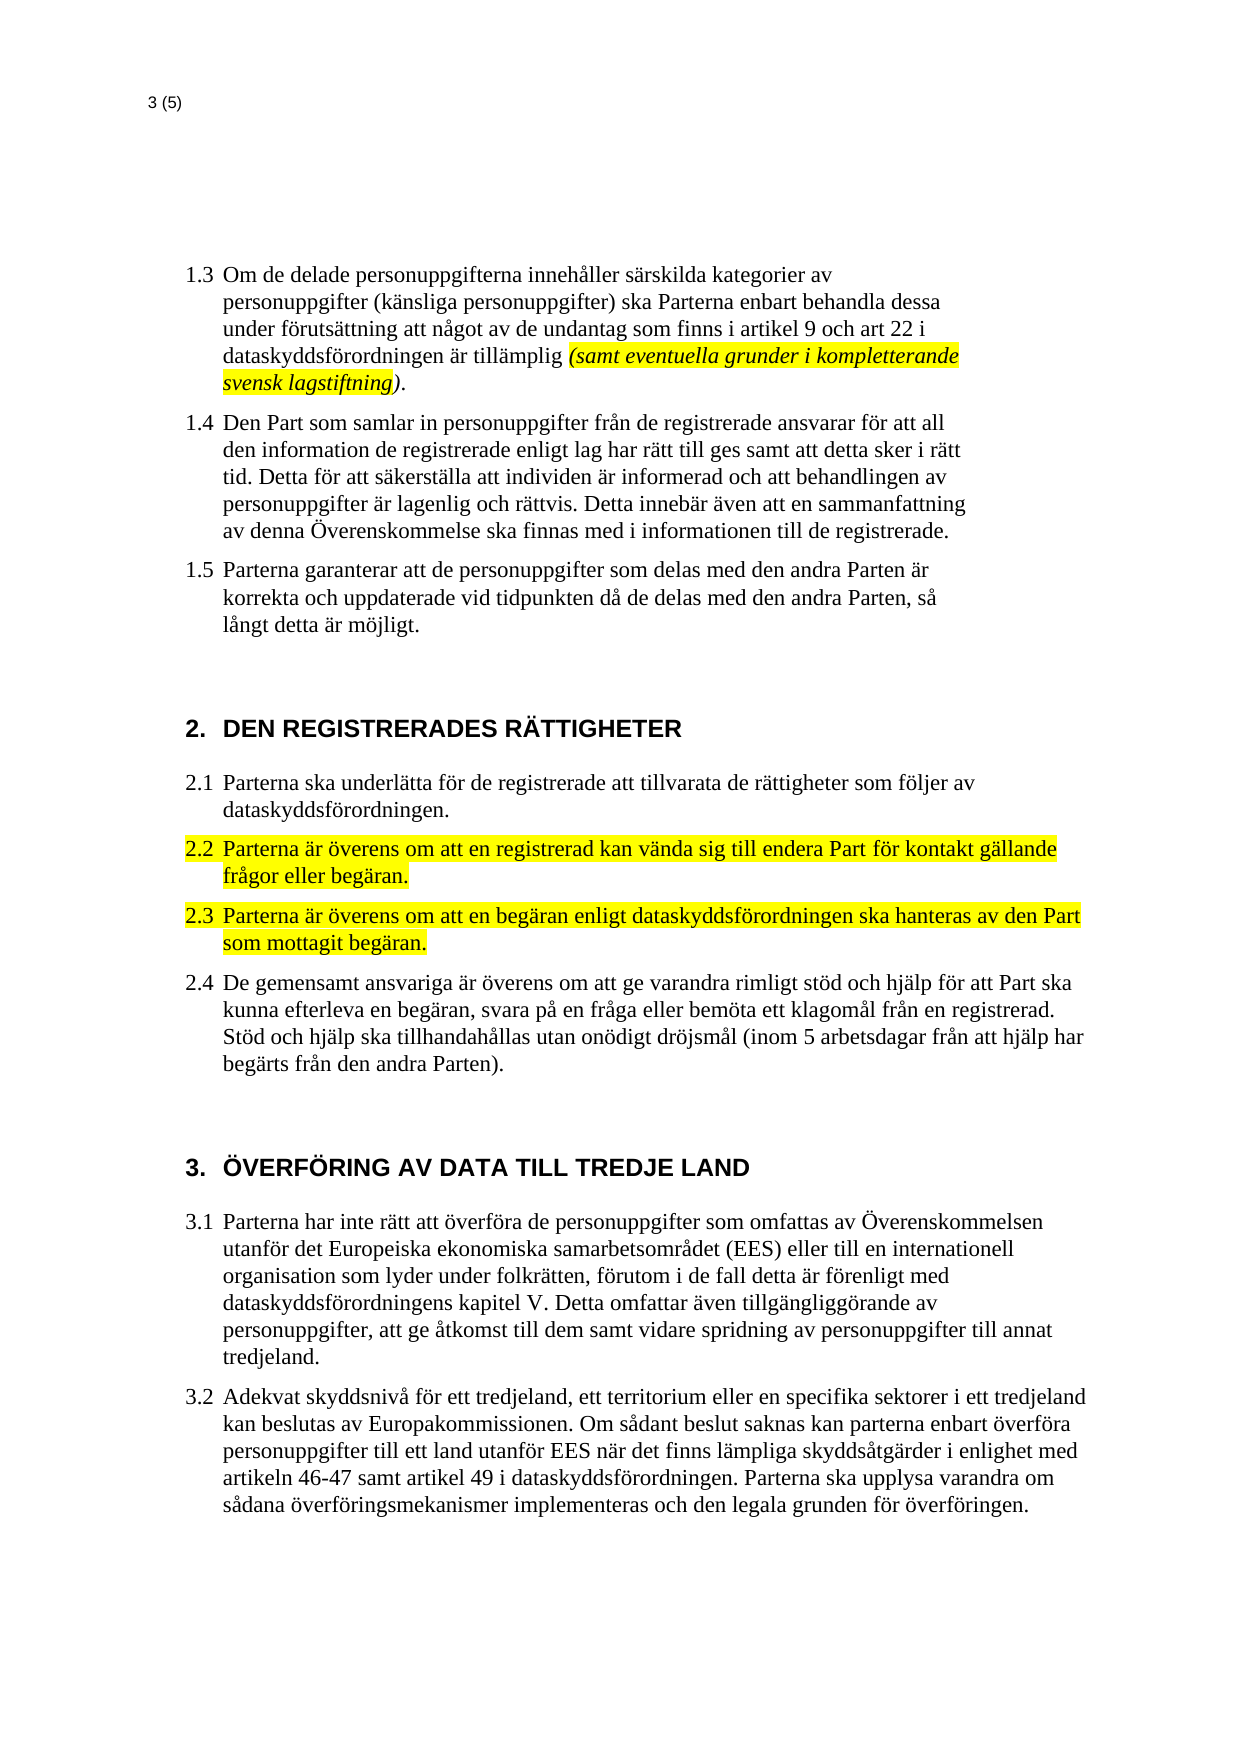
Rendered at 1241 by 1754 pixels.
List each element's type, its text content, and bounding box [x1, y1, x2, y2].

list Den Part som samlar in personuppgifter från de registrerade ansvarar för att all den information de registrerade enligt lag har rätt till ges samt att detta sker i rätt tid. Detta för att säkerställa att individen är informerad och att behandlingen av personuppgifter är lagenlig och rättvis. Detta innebär även att en sammanfattning av denna Överenskommelse ska finnas med i informationen till de registrerade. [185, 408, 974, 543]
list De gemensamt ansvariga är överens om att ge varandra rimligt stöd och hjälp för att Part ska kunna efterleva en begäran, svara på en fråga eller bemöta ett klagomål från en registrerad. Stöd och hjälp ska tillhandahållas utan onödigt dröjsmål (inom 5 arbetsdagar från att hjälp har begärts från den andra Parten). [185, 968, 1092, 1076]
subtitle ÖVERFÖRING AV DATA TILL TREDJE LAND [185, 1153, 974, 1182]
list Parterna ska underlätta för de registrerade att tillvarata de rättigheter som följer av dataskyddsförordningen. [185, 768, 1092, 822]
list Parterna garanterar att de personuppgifter som delas med den andra Parten är korrekta och uppdaterade vid tidpunkten då de delas med den andra Parten, så långt detta är möjligt. [185, 556, 974, 637]
list Parterna är överens om att en registrerad kan vända sig till endera Part för kontakt gällande frågor eller begäran. [185, 834, 1092, 889]
list Parterna är överens om att en begäran enligt dataskyddsförordningen ska hanteras av den Part som mottagit begäran. [185, 901, 1092, 955]
list Adekvat skyddsnivå för ett tredjeland, ett territorium eller en specifika sektorer i ett tredjeland kan beslutas av Europakommissionen. Om sådant beslut saknas kan parterna enbart överföra personuppgifter till ett land utanför EES när det finns lämpliga skyddsåtgärder i enlighet med artikeln 46-47 samt artikel 49 i dataskyddsförordningen. Parterna ska upplysa varandra om sådana överföringsmekanismer implementeras och den legala grunden för överföringen. [185, 1382, 1092, 1517]
subtitle DEN REGISTRERADES RÄTTIGHETER [185, 714, 974, 743]
list Parterna har inte rätt att överföra de personuppgifter som omfattas av Överenskommelsen utanför det Europeiska ekonomiska samarbetsområdet (EES) eller till en internationell organisation som lyder under folkrätten, förutom i de fall detta är förenligt med dataskyddsförordningens kapitel V. Detta omfattar även tillgängliggörande av personuppgifter, att ge åtkomst till dem samt vidare spridning av personuppgifter till annat tredjeland. [185, 1207, 1092, 1369]
list Om de delade personuppgifterna innehåller särskilda kategorier av personuppgifter (känsliga personuppgifter) ska Parterna enbart behandla dessa under förutsättning att något av de undantag som finns i artikel 9 och art 22 i dataskyddsförordningen är tillämplig (samt eventuella grunder i kompletterande svensk lagstiftning). [185, 260, 974, 395]
